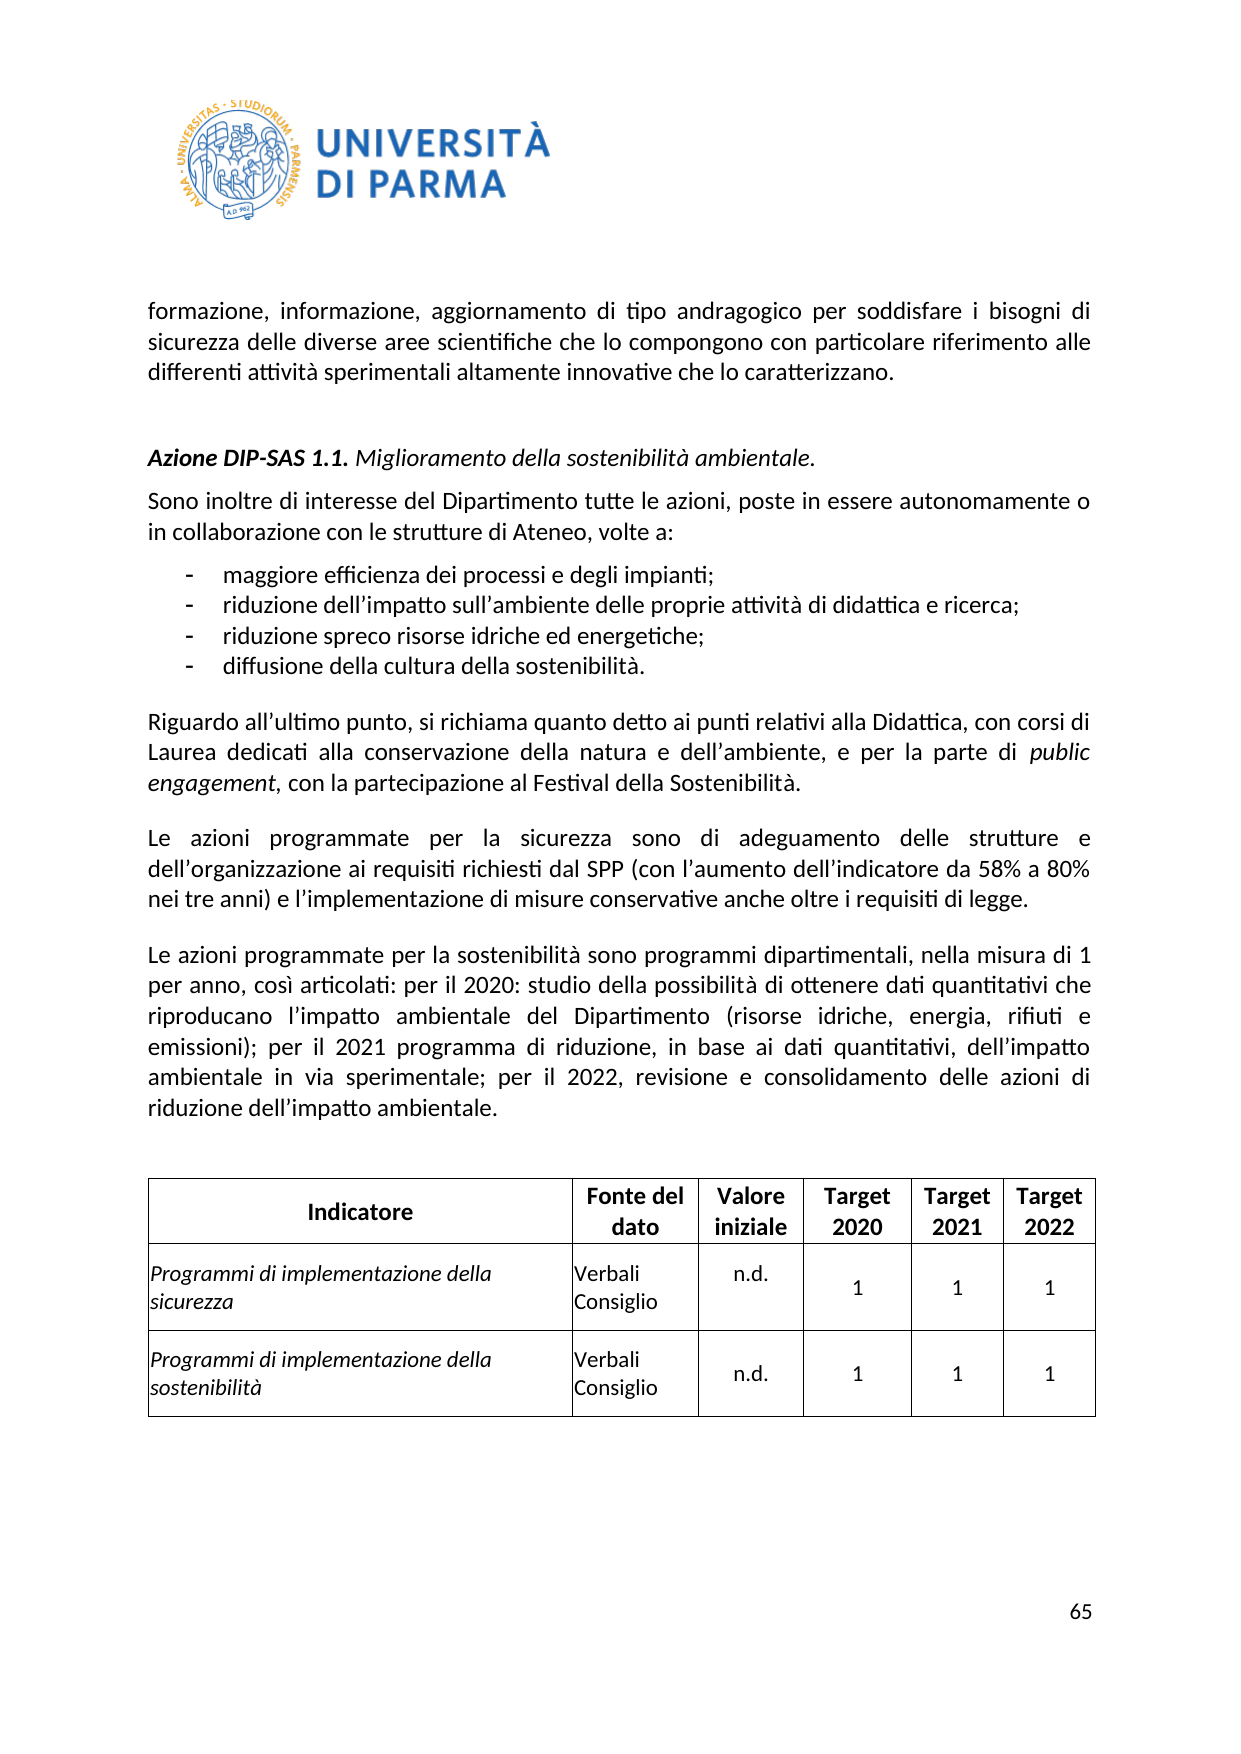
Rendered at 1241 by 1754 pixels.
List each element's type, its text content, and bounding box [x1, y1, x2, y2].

table_cell 1 [804, 1331, 911, 1416]
table_cell Programmi di implementazione della sicurezza [149, 1244, 572, 1329]
text Riguardo all’ultimo punto, si richiama quanto detto ai punti relativi alla Didattica, con corsi di Laurea dedicati alla conservazione della natura e dell’ambiente, e per la parte di public engagement, con la partecipazione al Festival della Sostenibilità. [148, 706, 1092, 798]
text Azione DIP-SAS 1.1. Miglioramento della sostenibilità ambientale. [148, 442, 1092, 473]
table_cell Verbali Consiglio [573, 1331, 698, 1416]
text Le azioni programmate per la sicurezza sono di adeguamento delle strutture e dell’organizzazione ai requisiti richiesti dal SPP (con l’aumento dell’indicatore da 58% a 80% nei tre anni) e l’implementazione di misure conservative anche oltre i requisiti di legge. [148, 823, 1092, 914]
table_header Target 2020 [804, 1179, 911, 1243]
table_header Target 2022 [1004, 1179, 1095, 1243]
table_cell Verbali Consiglio [573, 1244, 698, 1329]
table_header Indicatore [149, 1179, 572, 1243]
table_cell 1 [912, 1244, 1003, 1329]
table_cell 1 [1004, 1331, 1095, 1416]
list riduzione dell’impatto sull’ambiente delle proprie attività di didattica e ricerca; [185, 589, 1092, 620]
table_header Valore iniziale [699, 1179, 803, 1243]
list diffusione della cultura della sostenibilità. [185, 651, 1092, 681]
table_cell 1 [804, 1244, 911, 1329]
picture [177, 100, 650, 222]
text Le azioni programmate per la sostenibilità sono programmi dipartimentali, nella misura di 1 per anno, così articolati: per il 2020: studio della possibilità di ottenere dati quantitativi che riproducano l’impatto ambientale del Dipartimento (risorse idriche, energia, rifiuti e emissioni); per il 2021 programma di riduzione, in base ai dati quantitativi, dell’impatto ambientale in via sperimentale; per il 2022, revisione e consolidamento delle azioni di riduzione dell’impatto ambientale. [148, 939, 1092, 1122]
table_cell n.d. [699, 1331, 803, 1416]
text Sono inoltre di interesse del Dipartimento tutte le azioni, poste in essere autonomamente o in collaborazione con le strutture di Ateneo, volte a: [148, 485, 1092, 546]
table_header Target 2021 [912, 1179, 1003, 1243]
list riduzione spreco risorse idriche ed energetiche; [185, 620, 1092, 651]
table_cell n.d. [699, 1244, 803, 1329]
table_header Fonte del dato [573, 1179, 698, 1243]
table_cell Programmi di implementazione della sostenibilità [149, 1331, 572, 1416]
table_cell 1 [912, 1331, 1003, 1416]
list maggiore efficienza dei processi e degli impianti; [185, 559, 1092, 589]
table_cell 1 [1004, 1244, 1095, 1329]
